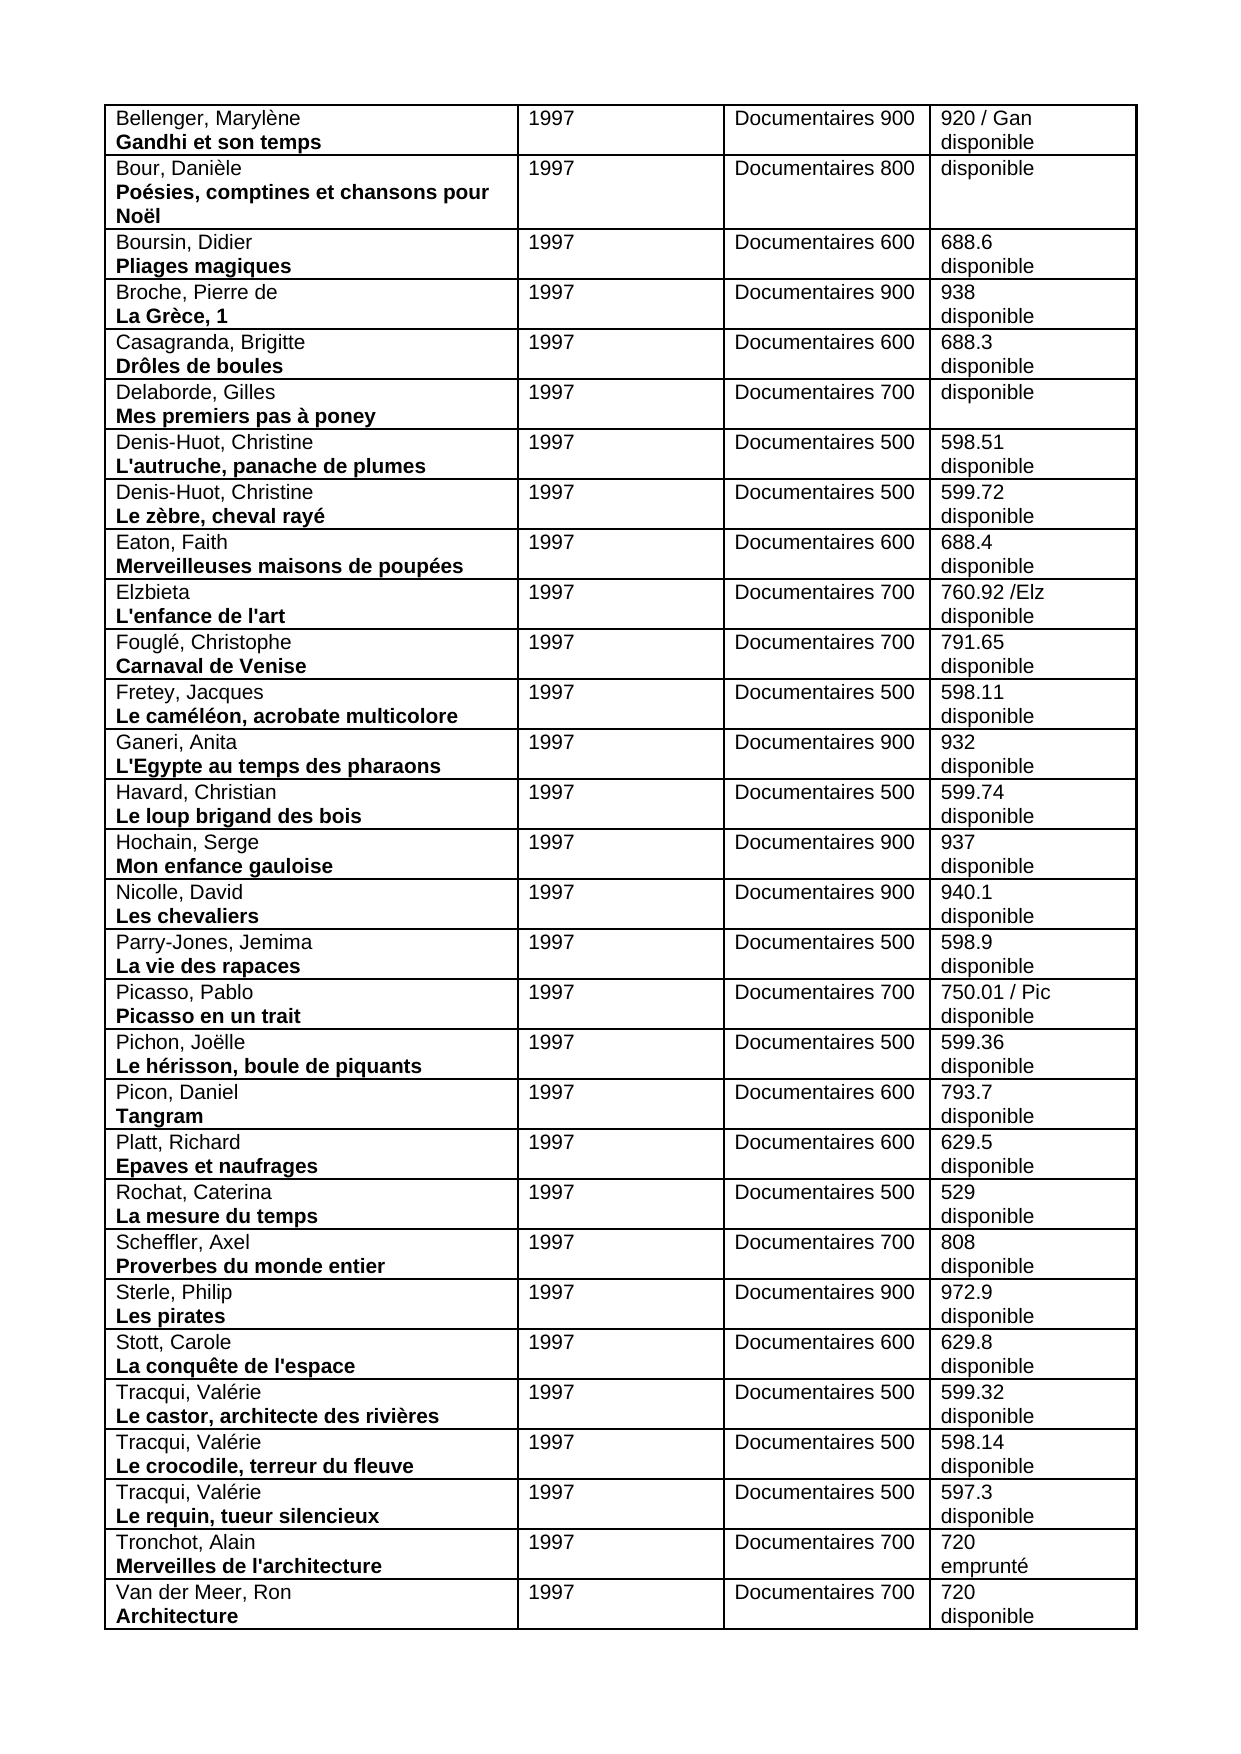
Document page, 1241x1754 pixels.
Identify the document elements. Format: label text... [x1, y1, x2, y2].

table_cell 1997 [519, 1530, 723, 1578]
table_cell 1997 [519, 380, 723, 428]
table_cell Pichon, Joëlle Le hérisson, boule de piquants [106, 1030, 517, 1078]
table_cell Eaton, Faith Merveilleuses maisons de poupées [106, 530, 517, 578]
table_cell 1997 [519, 930, 723, 978]
table_cell Picon, Daniel Tangram [106, 1080, 517, 1128]
table_cell 1997 [519, 730, 723, 778]
table_cell Documentaires 500 [725, 1380, 929, 1428]
table_cell 1997 [519, 830, 723, 878]
table_cell Platt, Richard Epaves et naufrages [106, 1130, 517, 1178]
table_cell Documentaires 500 [725, 780, 929, 828]
table_cell Documentaires 600 [725, 1080, 929, 1128]
table_cell disponible [931, 380, 1135, 428]
table_cell Documentaires 900 [725, 880, 929, 928]
table_cell 1997 [519, 630, 723, 678]
table_cell Documentaires 900 [725, 730, 929, 778]
table_cell 920 / Gan disponible [931, 106, 1135, 154]
table_cell Nicolle, David Les chevaliers [106, 880, 517, 928]
table_cell 599.36 disponible [931, 1030, 1135, 1078]
table_cell Documentaires 700 [725, 980, 929, 1028]
table_cell 791.65 disponible [931, 630, 1135, 678]
table_cell Casagranda, Brigitte Drôles de boules [106, 330, 517, 378]
table_cell Documentaires 700 [725, 580, 929, 628]
table_cell Documentaires 500 [725, 930, 929, 978]
table_cell 629.5 disponible [931, 1130, 1135, 1178]
table_cell Documentaires 700 [725, 630, 929, 678]
table_cell Tracqui, Valérie Le requin, tueur silencieux [106, 1480, 517, 1528]
table_cell 1997 [519, 480, 723, 528]
table_cell 1997 [519, 230, 723, 278]
table_cell 599.74 disponible [931, 780, 1135, 828]
table_cell Picasso, Pablo Picasso en un trait [106, 980, 517, 1028]
table_cell 599.72 disponible [931, 480, 1135, 528]
table_cell Documentaires 500 [725, 430, 929, 478]
table_cell Documentaires 600 [725, 230, 929, 278]
table_cell Documentaires 500 [725, 1180, 929, 1228]
table_cell 598.51 disponible [931, 430, 1135, 478]
table_cell 629.8 disponible [931, 1330, 1135, 1378]
table_cell Fretey, Jacques Le caméléon, acrobate multicolore [106, 680, 517, 728]
table_cell Elzbieta L'enfance de l'art [106, 580, 517, 628]
table_cell Broche, Pierre de La Grèce, 1 [106, 280, 517, 328]
table_cell 720 emprunté [931, 1530, 1135, 1578]
table_cell 808 disponible [931, 1230, 1135, 1278]
table_cell 750.01 / Pic disponible [931, 980, 1135, 1028]
table_cell 972.9 disponible [931, 1280, 1135, 1328]
table_cell Documentaires 900 [725, 106, 929, 154]
table_cell 938 disponible [931, 280, 1135, 328]
table_cell 688.3 disponible [931, 330, 1135, 378]
table_cell 1997 [519, 1480, 723, 1528]
table_cell Parry-Jones, Jemima La vie des rapaces [106, 930, 517, 978]
table_cell 688.6 disponible [931, 230, 1135, 278]
table_cell 1997 [519, 1280, 723, 1328]
table_cell Documentaires 900 [725, 830, 929, 878]
table_cell Rochat, Caterina La mesure du temps [106, 1180, 517, 1228]
table_cell Hochain, Serge Mon enfance gauloise [106, 830, 517, 878]
table_cell Documentaires 900 [725, 1280, 929, 1328]
table_cell 1997 [519, 680, 723, 728]
table_cell Documentaires 500 [725, 1430, 929, 1478]
table_cell 1997 [519, 280, 723, 328]
table_cell 1997 [519, 430, 723, 478]
table_cell 598.9 disponible [931, 930, 1135, 978]
table_cell Bellenger, Marylène Gandhi et son temps [106, 106, 517, 154]
table_cell Sterle, Philip Les pirates [106, 1280, 517, 1328]
table_cell Bour, Danièle Poésies, comptines et chansons pour Noël [106, 156, 517, 228]
table_cell Documentaires 600 [725, 530, 929, 578]
table_cell Stott, Carole La conquête de l'espace [106, 1330, 517, 1378]
table_cell 1997 [519, 1430, 723, 1478]
table_cell Denis-Huot, Christine Le zèbre, cheval rayé [106, 480, 517, 528]
table_cell Havard, Christian Le loup brigand des bois [106, 780, 517, 828]
table_cell Fouglé, Christophe Carnaval de Venise [106, 630, 517, 678]
table_cell 1997 [519, 1080, 723, 1128]
table_cell Scheffler, Axel Proverbes du monde entier [106, 1230, 517, 1278]
table_cell 1997 [519, 980, 723, 1028]
table_cell 1997 [519, 330, 723, 378]
table_cell Documentaires 600 [725, 1330, 929, 1378]
table_cell Delaborde, Gilles Mes premiers pas à poney [106, 380, 517, 428]
table_cell Documentaires 500 [725, 1030, 929, 1078]
table_cell Van der Meer, Ron Architecture [106, 1580, 517, 1628]
table_cell Documentaires 700 [725, 380, 929, 428]
table_cell disponible [931, 156, 1135, 228]
table_cell Documentaires 600 [725, 330, 929, 378]
table_cell 1997 [519, 530, 723, 578]
table_cell 529 disponible [931, 1180, 1135, 1228]
table_cell Documentaires 600 [725, 1130, 929, 1178]
table_cell Documentaires 700 [725, 1580, 929, 1628]
table_cell 940.1 disponible [931, 880, 1135, 928]
table_cell 1997 [519, 106, 723, 154]
table_cell Documentaires 500 [725, 680, 929, 728]
table_cell 720 disponible [931, 1580, 1135, 1628]
table_cell Documentaires 500 [725, 480, 929, 528]
table_cell Documentaires 900 [725, 280, 929, 328]
table_cell 760.92 /Elz disponible [931, 580, 1135, 628]
table_cell Tracqui, Valérie Le castor, architecte des rivières [106, 1380, 517, 1428]
table_cell 1997 [519, 156, 723, 228]
table_cell 793.7 disponible [931, 1080, 1135, 1128]
table_cell Documentaires 700 [725, 1230, 929, 1278]
table_cell 1997 [519, 1180, 723, 1228]
table_cell Tronchot, Alain Merveilles de l'architecture [106, 1530, 517, 1578]
table_cell Documentaires 800 [725, 156, 929, 228]
table_cell Boursin, Didier Pliages magiques [106, 230, 517, 278]
table_cell 1997 [519, 1580, 723, 1628]
table_cell 598.14 disponible [931, 1430, 1135, 1478]
table_cell 1997 [519, 1380, 723, 1428]
table_cell 1997 [519, 1030, 723, 1078]
table_cell Denis-Huot, Christine L'autruche, panache de plumes [106, 430, 517, 478]
table_cell Ganeri, Anita L'Egypte au temps des pharaons [106, 730, 517, 778]
table_cell Documentaires 500 [725, 1480, 929, 1528]
table_cell 688.4 disponible [931, 530, 1135, 578]
table_cell 1997 [519, 1330, 723, 1378]
table_cell 937 disponible [931, 830, 1135, 878]
table_cell 1997 [519, 1230, 723, 1278]
table_cell 599.32 disponible [931, 1380, 1135, 1428]
table_cell Tracqui, Valérie Le crocodile, terreur du fleuve [106, 1430, 517, 1478]
table_cell 1997 [519, 880, 723, 928]
table_cell 1997 [519, 580, 723, 628]
table_cell 1997 [519, 780, 723, 828]
table_cell 932 disponible [931, 730, 1135, 778]
table_cell 597.3 disponible [931, 1480, 1135, 1528]
table_cell 598.11 disponible [931, 680, 1135, 728]
table_cell Documentaires 700 [725, 1530, 929, 1578]
table_cell 1997 [519, 1130, 723, 1178]
